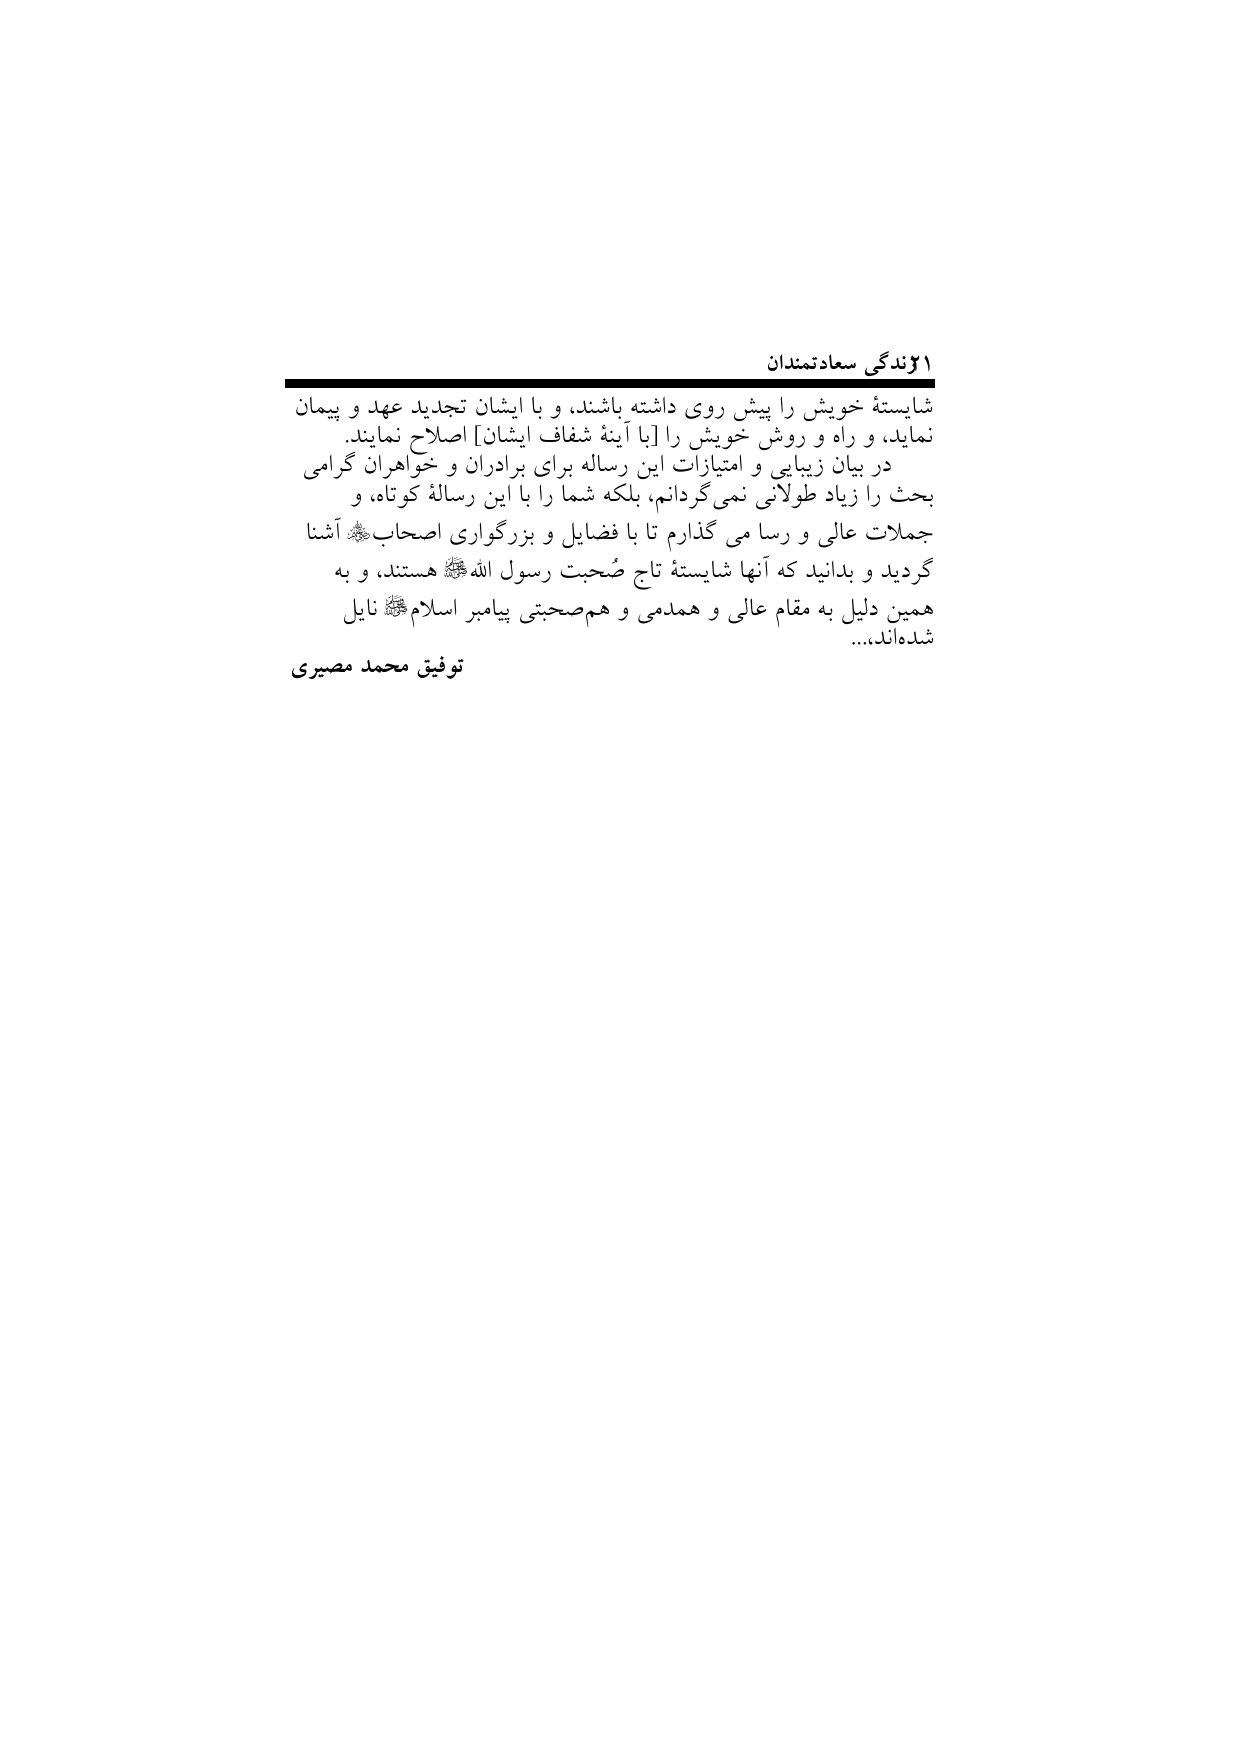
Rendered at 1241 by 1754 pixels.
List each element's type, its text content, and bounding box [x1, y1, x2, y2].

text توفیق محمد مصیری [289, 656, 933, 683]
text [289, 396, 933, 454]
text در بیان زیبایی و امتیازات این رساله برای برادران و خواهران گرامی بحث را زیاد طولانی نمی‌گردانم، بلکه شما را با این رسالۀ کوتاه، و جملات عالی و رسا می گذارم تا با فضایل و بزرگواری اصحاب آشنا گردید و بدانید که آنها شایستۀ تاج صُحبت رسول الله هستند، و به همین دلیل به مقام عالی و همدمی و هم‌صحبتی پیامبر اسلام نایل شده‌اند،... [289, 454, 933, 656]
